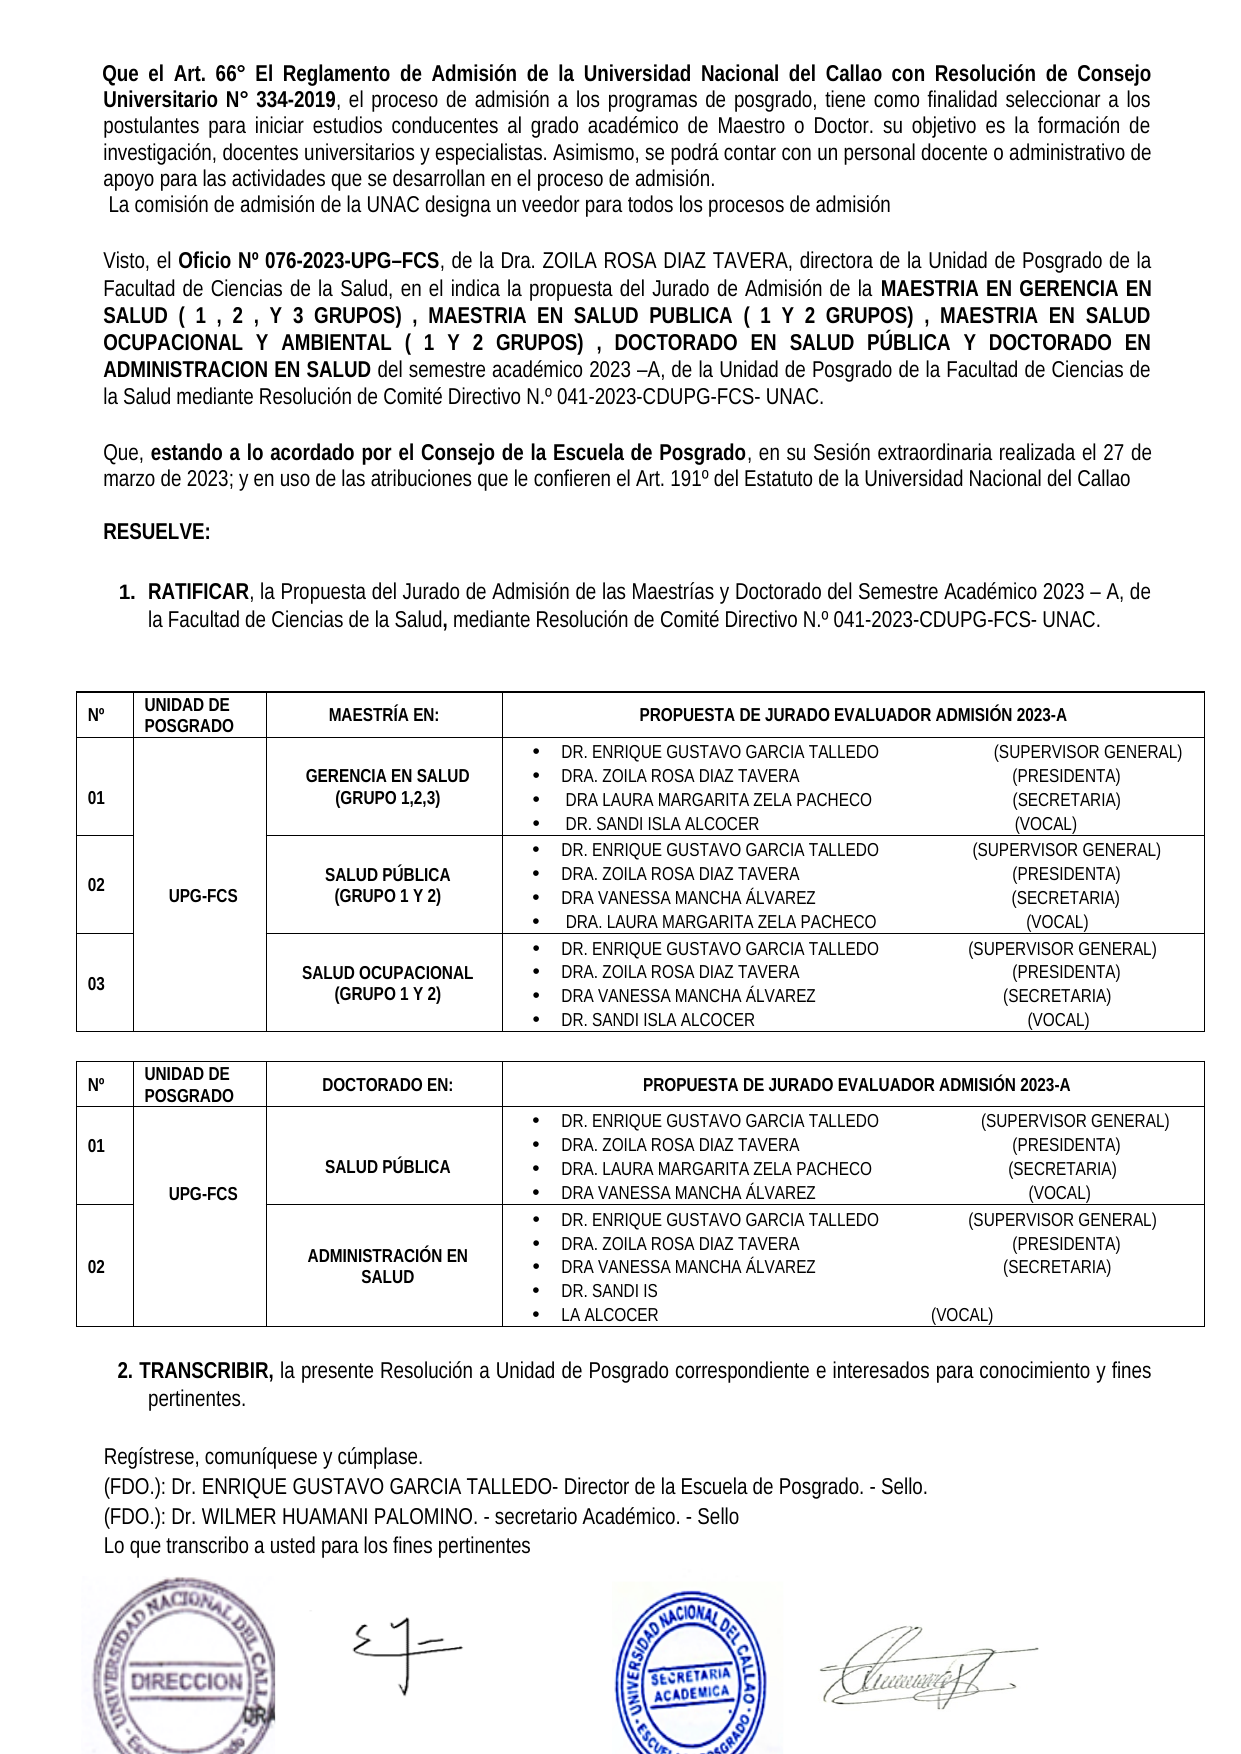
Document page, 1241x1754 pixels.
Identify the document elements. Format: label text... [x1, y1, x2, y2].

text (FDO.): Dr. ENRIQUE GUSTAVO GARCIA TALLEDO- Director de la Escuela de Posgrado. - Sello. [103, 1473, 1152, 1499]
table_cell SALUD OCUPACIONAL (GRUPO 1 Y 2) [267, 934, 502, 1031]
table_header MAESTRÍA EN: [267, 693, 502, 737]
text Lo que transcribo a usted para los fines pertinentes [103, 1533, 1152, 1558]
picture [612, 1568, 787, 1754]
table_cell DR. ENRIQUE GUSTAVO GARCIA TALLEDO (SUPERVISOR GENERAL) DRA. ZOILA ROSA DIAZ TAVERA (PRESIDENTA) DRA VANESSA MANCHA ÁLVAREZ (SECRETARIA) DR. SANDI ISLA ALCOCER (VOCAL) [503, 934, 1204, 1031]
table_cell DR. ENRIQUE GUSTAVO GARCIA TALLEDO (SUPERVISOR GENERAL) DRA. ZOILA ROSA DIAZ TAVERA (PRESIDENTA) DRA. LAURA MARGARITA ZELA PACHECO (SECRETARIA) DRA VANESSA MANCHA ÁLVAREZ (VOCAL) [503, 1107, 1204, 1204]
table_cell SALUD PÚBLICA [267, 1107, 502, 1204]
table_header DOCTORADO EN: [267, 1062, 502, 1106]
table_cell 02 [77, 1205, 133, 1326]
picture [286, 1584, 551, 1708]
table_cell 01 [77, 1107, 133, 1204]
table_cell 03 [77, 934, 133, 1031]
table_cell UPG-FCS [134, 1107, 266, 1204]
table_cell 01 [77, 738, 133, 835]
text (FDO.): Dr. WILMER HUAMANI PALOMINO. - secretario Académico. - Sello [103, 1503, 1152, 1530]
table_cell DR. ENRIQUE GUSTAVO GARCIA TALLEDO (SUPERVISOR GENERAL) DRA. ZOILA ROSA DIAZ TAVERA (PRESIDENTA) DRA VANESSA MANCHA ÁLVAREZ (SECRETARIA) DR. SANDI IS LA ALCOCER (VOCAL) [503, 1205, 1204, 1326]
table_header PROPUESTA DE JURADO EVALUADOR ADMISIÓN 2023-A [503, 693, 1204, 737]
table_cell UPG-FCS [134, 738, 266, 1031]
picture [81, 1576, 275, 1754]
table_header UNIDAD DE POSGRADO [134, 693, 266, 737]
table_header Nº [77, 693, 133, 737]
list 2. TRANSCRIBIR, la presente Resolución a Unidad de Posgrado correspondiente e interesados para conocimiento y fines pertinentes. [117, 1357, 1152, 1411]
text Que, estando a lo acordado por el Consejo de la Escuela de Posgrado, en su Sesión extraordinaria realizada el 27 de marzo de 2023; y en uso de las atribuciones que le confieren el Art. 191º del Estatuto de la Universidad Nacional del Callao [103, 438, 1153, 491]
table_cell GERENCIA EN SALUD (GRUPO 1,2,3) [267, 738, 502, 835]
table_cell DR. ENRIQUE GUSTAVO GARCIA TALLEDO (SUPERVISOR GENERAL) DRA. ZOILA ROSA DIAZ TAVERA (PRESIDENTA) DRA LAURA MARGARITA ZELA PACHECO (SECRETARIA) DR. SANDI ISLA ALCOCER (VOCAL) [503, 738, 1204, 835]
table_header UNIDAD DE POSGRADO [134, 1062, 266, 1106]
table_header Nº [77, 1062, 133, 1106]
text Que el Art. 66° El Reglamento de Admisión de la Universidad Nacional del Callao con Resolución de Consejo Universitario N° 334-2019, el proceso de admisión a los programas de posgrado, tiene como finalidad seleccionar a los postulantes para iniciar estudios conducentes al grado académico de Maestro o Doctor. su objetivo es la formación de investigación, docentes universitarios y especialistas. Asimismo, se podrá contar con un personal docente o administrativo de apoyo para las actividades que se desarrollan en el proceso de admisión. [102, 60, 1152, 191]
text Visto, el Oficio Nº 076-2023-UPG–FCS, de la Dra. ZOILA ROSA DIAZ TAVERA, directora de la Unidad de Posgrado de la Facultad de Ciencias de la Salud, en el indica la propuesta del Jurado de Admisión de la MAESTRIA EN GERENCIA EN SALUD ( 1 , 2 , Y 3 GRUPOS) , MAESTRIA EN SALUD PUBLICA ( 1 Y 2 GRUPOS) , MAESTRIA EN SALUD OCUPACIONAL Y AMBIENTAL ( 1 Y 2 GRUPOS) , DOCTORADO EN SALUD PÚBLICA Y DOCTORADO EN ADMINISTRACION EN SALUD del semestre académico 2023 –A, de la Unidad de Posgrado de la Facultad de Ciencias de la Salud mediante Resolución de Comité Directivo N.º 041-2023-CDUPG-FCS- UNAC. [103, 247, 1152, 409]
table_cell 02 [77, 836, 133, 933]
table_cell [134, 1204, 266, 1326]
table_cell SALUD PÚBLICA (GRUPO 1 Y 2) [267, 836, 502, 933]
table_cell DR. ENRIQUE GUSTAVO GARCIA TALLEDO (SUPERVISOR GENERAL) DRA. ZOILA ROSA DIAZ TAVERA (PRESIDENTA) DRA VANESSA MANCHA ÁLVAREZ (SECRETARIA) DRA. LAURA MARGARITA ZELA PACHECO (VOCAL) [503, 836, 1204, 933]
table_cell ADMINISTRACIÓN EN SALUD [267, 1205, 502, 1326]
picture [808, 1622, 1039, 1712]
list RATIFICAR, la Propuesta del Jurado de Admisión de las Maestrías y Doctorado del Semestre Académico 2023 – A, de la Facultad de Ciencias de la Salud, mediante Resolución de Comité Directivo N.º 041-2023-CDUPG-FCS- UNAC. [118, 578, 1152, 632]
table_header PROPUESTA DE JURADO EVALUADOR ADMISIÓN 2023-A [503, 1062, 1204, 1106]
text RESUELVE: [103, 518, 1152, 544]
text Regístrese, comuníquese y cúmplase. [103, 1443, 1152, 1469]
text La comisión de admisión de la UNAC designa un veedor para todos los procesos de admisión [103, 191, 1152, 218]
